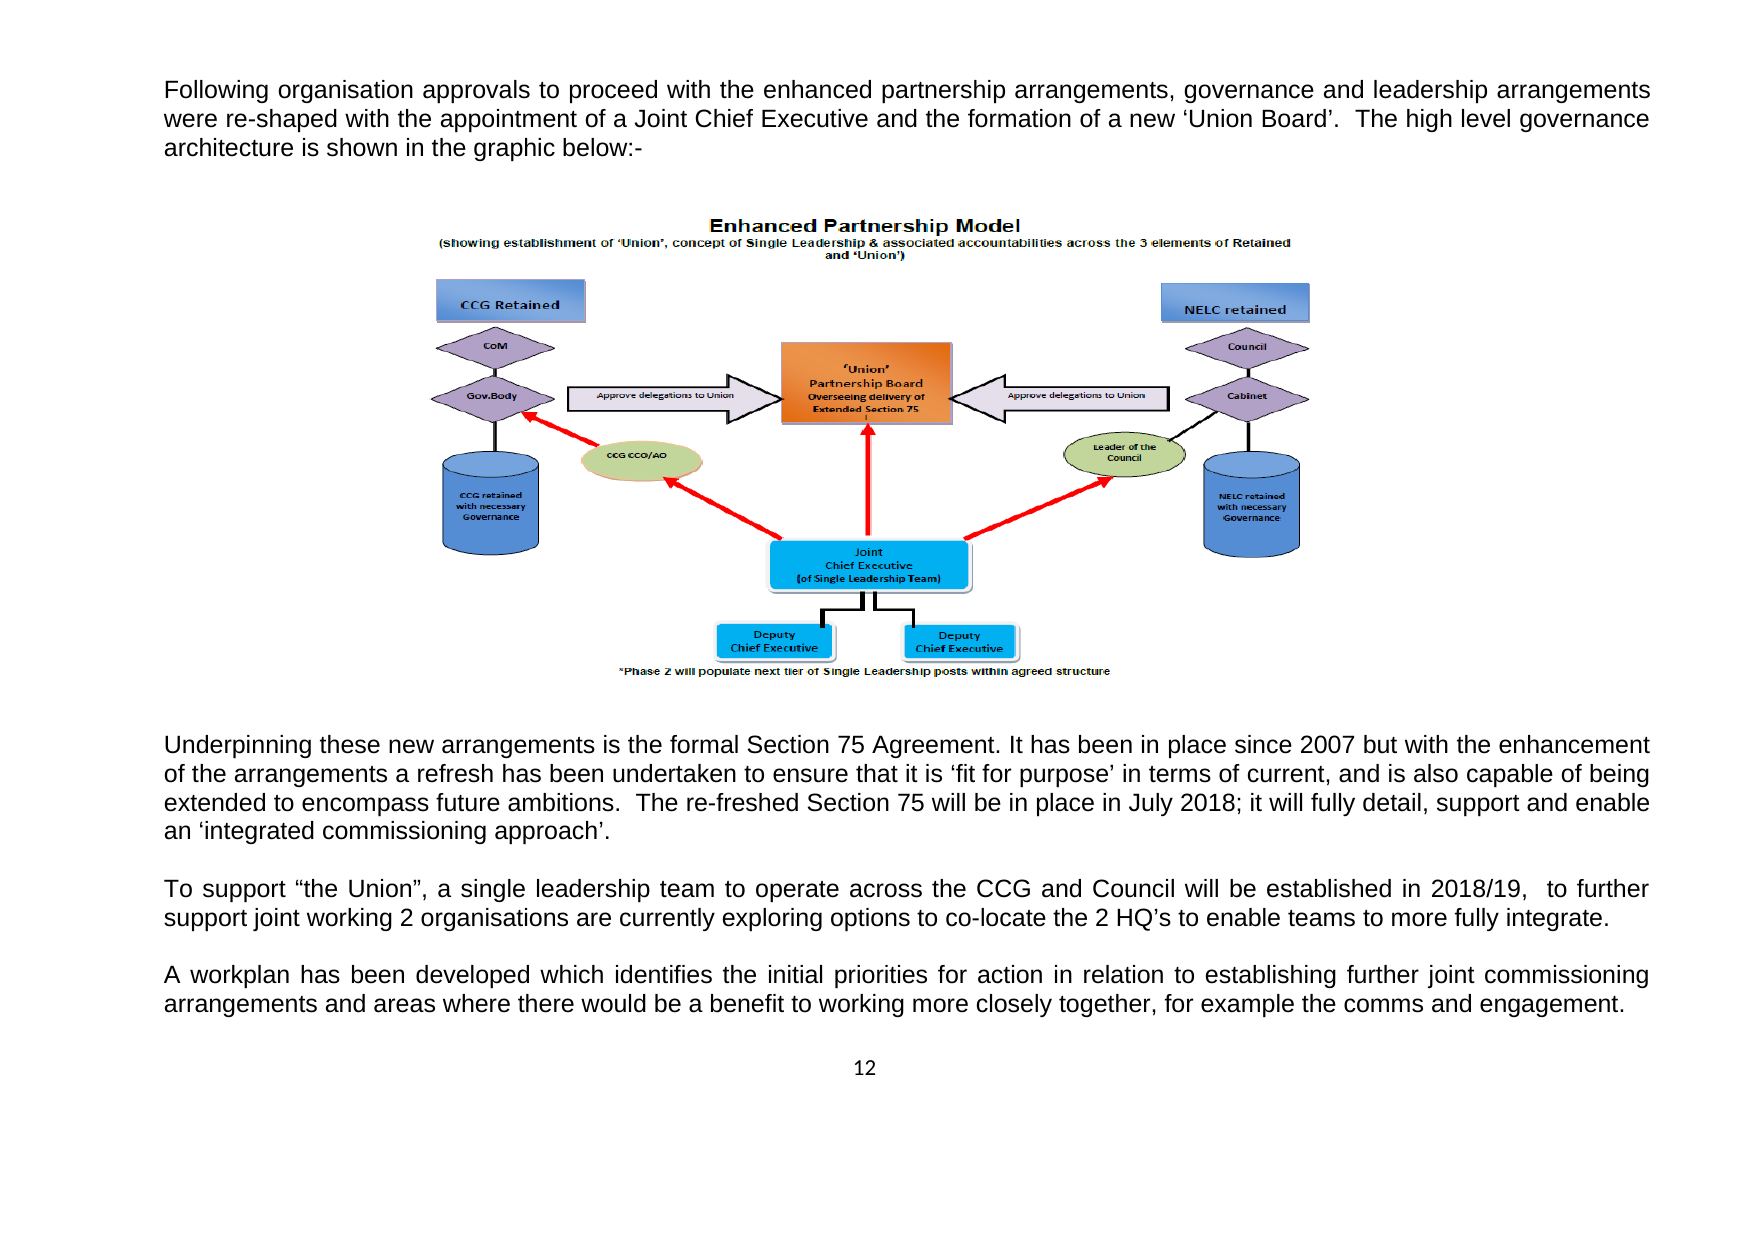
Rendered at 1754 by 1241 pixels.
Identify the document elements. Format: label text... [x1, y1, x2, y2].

text Underpinning these new arrangements is the formal Section 75 Agreement. It has been in place since 2007 but with the enhancement of the arrangements a refresh has been undertaken to ensure that it is ‘fit for purpose’ in terms of current, and is also capable of being extended to encompass future ambitions. The re-freshed Section 75 will be in place in July 2018; it will fully detail, support and enable an ‘integrated commissioning approach’. [164, 730, 1653, 845]
text A workplan has been developed which identifies the initial priorities for action in relation to establishing further joint commissioning arrangements and areas where there would be a benefit to working more closely together, for example the comms and engagement. [164, 960, 1653, 1018]
text Following organisation approvals to proceed with the enhanced partnership arrangements, governance and leadership arrangements were re-shaped with the appointment of a Joint Chief Executive and the formation of a new ‘Union Board’. The high level governance architecture is shown in the graphic below:- [164, 75, 1653, 161]
text To support “the Union”, a single leadership team to operate across the CCG and Council will be established in 2018/19, to further support joint working 2 organisations are currently exploring options to co-locate the 2 HQ’s to enable teams to more fully integrate. [164, 874, 1653, 931]
